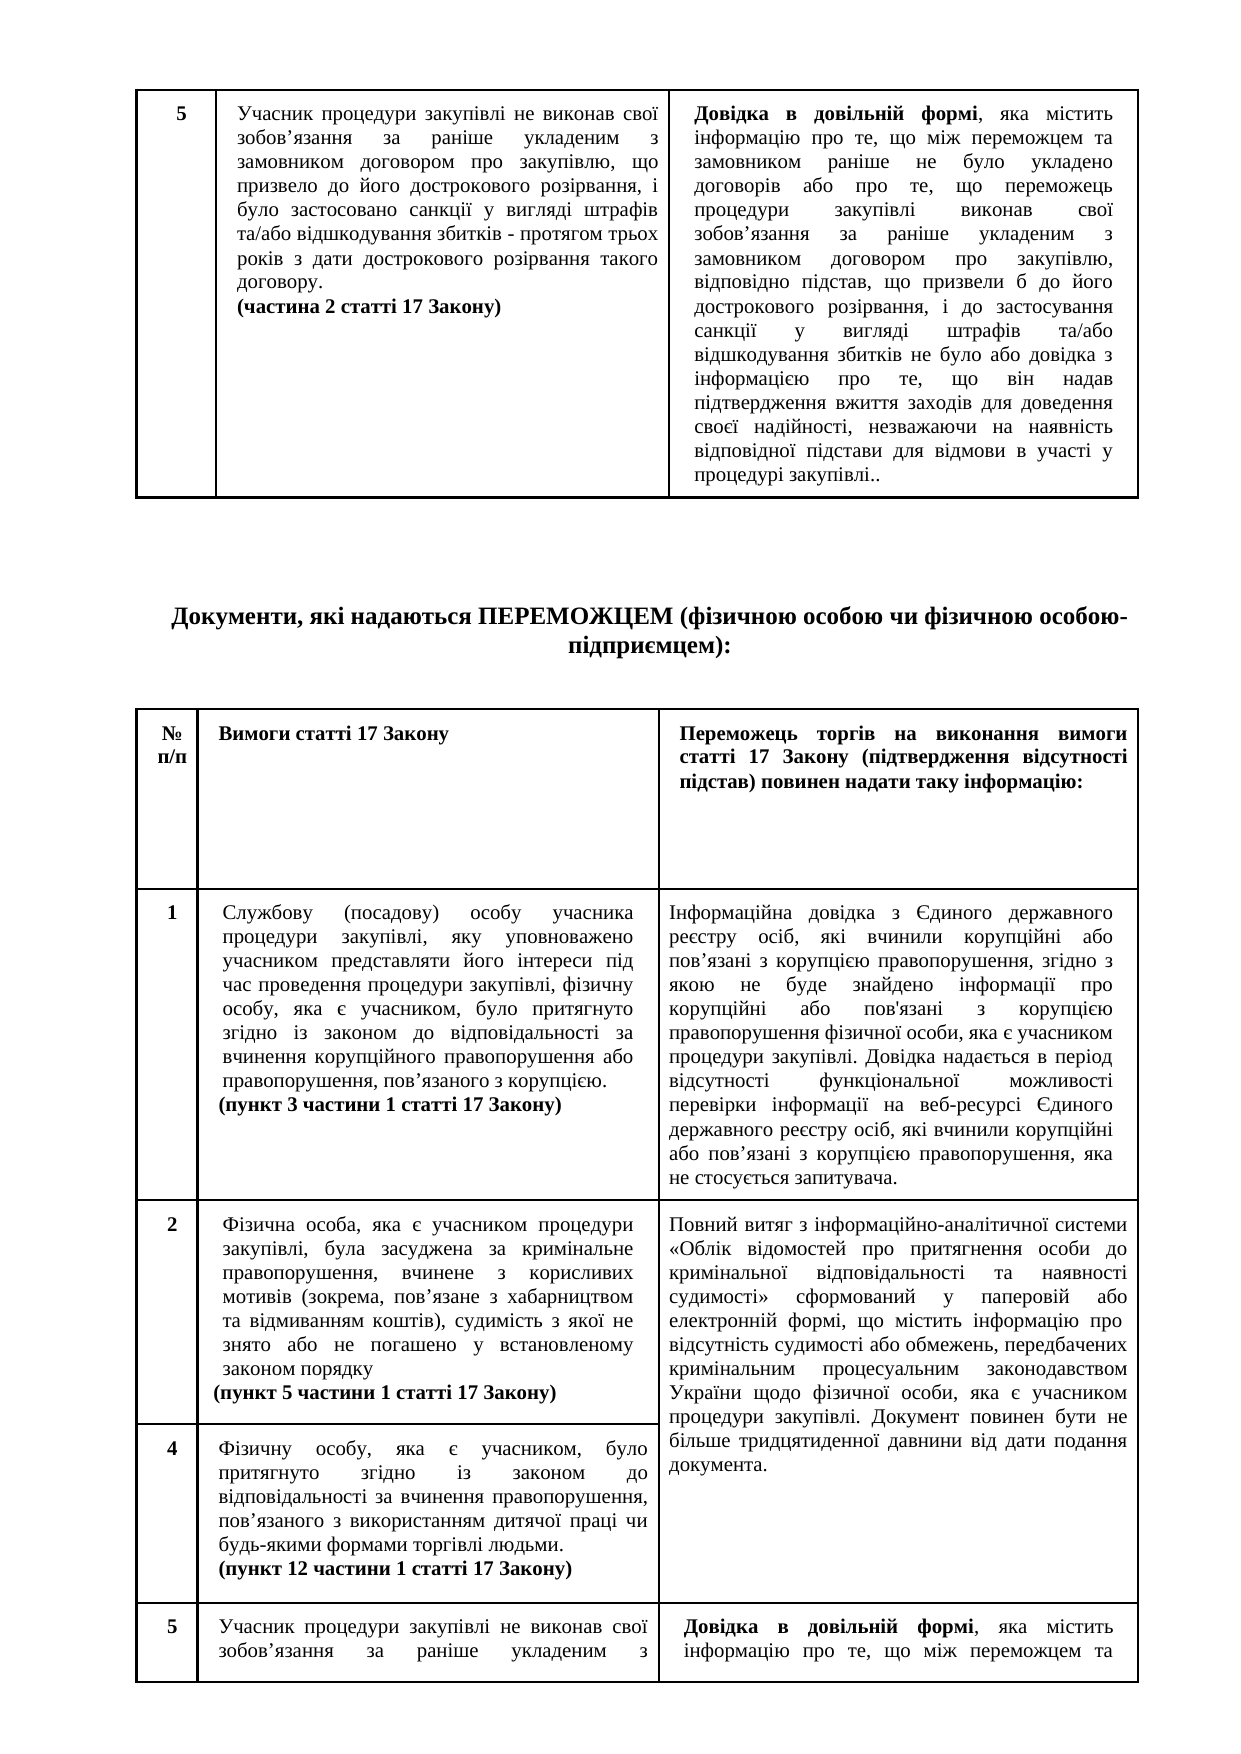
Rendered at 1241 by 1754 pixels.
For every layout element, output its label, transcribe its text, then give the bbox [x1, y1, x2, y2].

table_cell 5 [138, 1604, 196, 1681]
table_header № п/п [138, 710, 196, 887]
text Документи, які надаються ПЕРЕМОЖЦЕМ (фізичною особою чи фізичною особою-підприємцем): [148, 601, 1152, 659]
table_cell Службову (посадову) особу учасника процедури закупівлі, яку уповноважено учасником представляти його інтереси під час проведення процедури закупівлі, фізичну особу, яка є учасником, було притягнуто згідно із законом до відповідальності за вчинення корупційного правопорушення або правопорушення, пов’язаного з корупцією. (пункт 3 частини 1 статті 17 Закону) [199, 890, 658, 1199]
table_cell 2 [138, 1201, 196, 1423]
table_cell 5 [138, 91, 215, 496]
table_cell Фізичну особу, яка є учасником, було притягнуто згідно із законом до відповідальності за вчинення правопорушення, пов’язаного з використанням дитячої праці чи будь-якими формами торгівлі людьми. (пункт 12 частини 1 статті 17 Закону) [199, 1425, 658, 1602]
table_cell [199, 1604, 658, 1681]
table_cell Повний витяг з інформаційно-аналітичної системи «Облік відомостей про притягнення особи до кримінальної відповідальності та наявності судимості» сформований у паперовій або електронній формі, що містить інформацію про відсутність судимості або обмежень, передбачених кримінальним процесуальним законодавством України щодо фізичної особи, яка є учасником процедури закупівлі. Документ повинен бути не більше тридцятиденної давнини від дати подання документа. [660, 1201, 1137, 1602]
table_header Переможець торгів на виконання вимоги статті 17 Закону (підтвердження відсутності підстав) повинен надати таку інформацію: [660, 710, 1137, 887]
table_cell Інформаційна довідка з Єдиного державного реєстру осіб, які вчинили корупційні або пов’язані з корупцією правопорушення, згідно з якою не буде знайдено інформації про корупційні або пов'язані з корупцією правопорушення фізичної особи, яка є учасником процедури закупівлі. Довідка надається в період відсутності функціональної можливості перевірки інформації на веб-ресурсі Єдиного державного реєстру осіб, які вчинили корупційні або пов’язані з корупцією правопорушення, яка не стосується запитувача. [660, 890, 1137, 1199]
table_cell 4 [138, 1425, 196, 1602]
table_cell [660, 1604, 1137, 1681]
table_cell 1 [138, 890, 196, 1199]
table_cell Фізична особа, яка є учасником процедури закупівлі, була засуджена за кримінальне правопорушення, вчинене з корисливих мотивів (зокрема, пов’язане з хабарництвом та відмиванням коштів), судимість з якої не знято або не погашено у встановленому законом порядку (пункт 5 частини 1 статті 17 Закону) [199, 1201, 658, 1423]
table_header Вимоги статті 17 Закону [199, 710, 658, 887]
